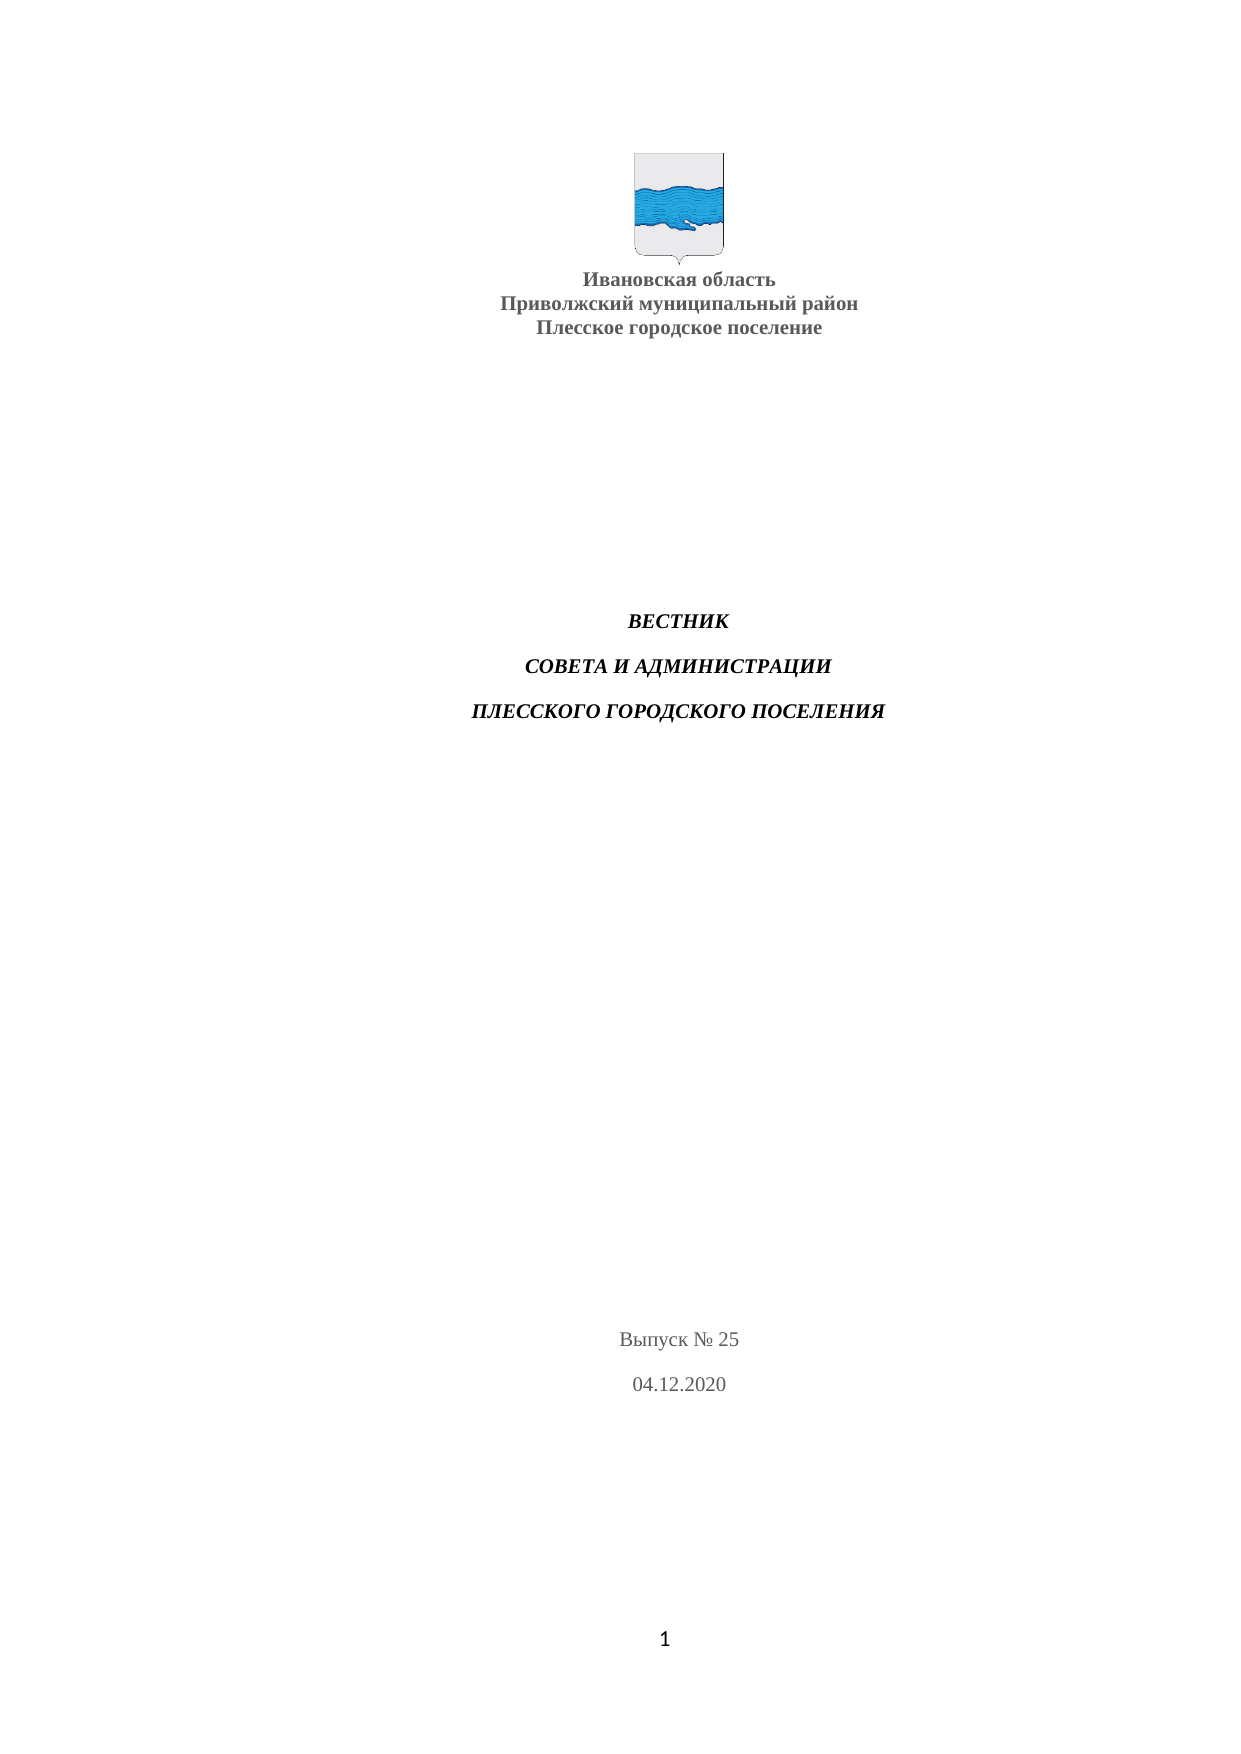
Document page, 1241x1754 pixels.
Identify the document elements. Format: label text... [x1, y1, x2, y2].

text Ивановская область [207, 267, 1152, 291]
text ВЕСТНИК [207, 609, 1152, 633]
text Выпуск № 25 [207, 1327, 1152, 1351]
text Плесское городское поселение [207, 315, 1152, 339]
text СОВЕТА И АДМИНИСТРАЦИИ [207, 654, 1152, 678]
text Приволжский муниципальный район [207, 291, 1152, 315]
text ПЛЕССКОГО ГОРОДСКОГО ПОСЕЛЕНИЯ [207, 698, 1152, 723]
text 04.12.2020 [207, 1372, 1152, 1396]
picture [630, 151, 729, 268]
